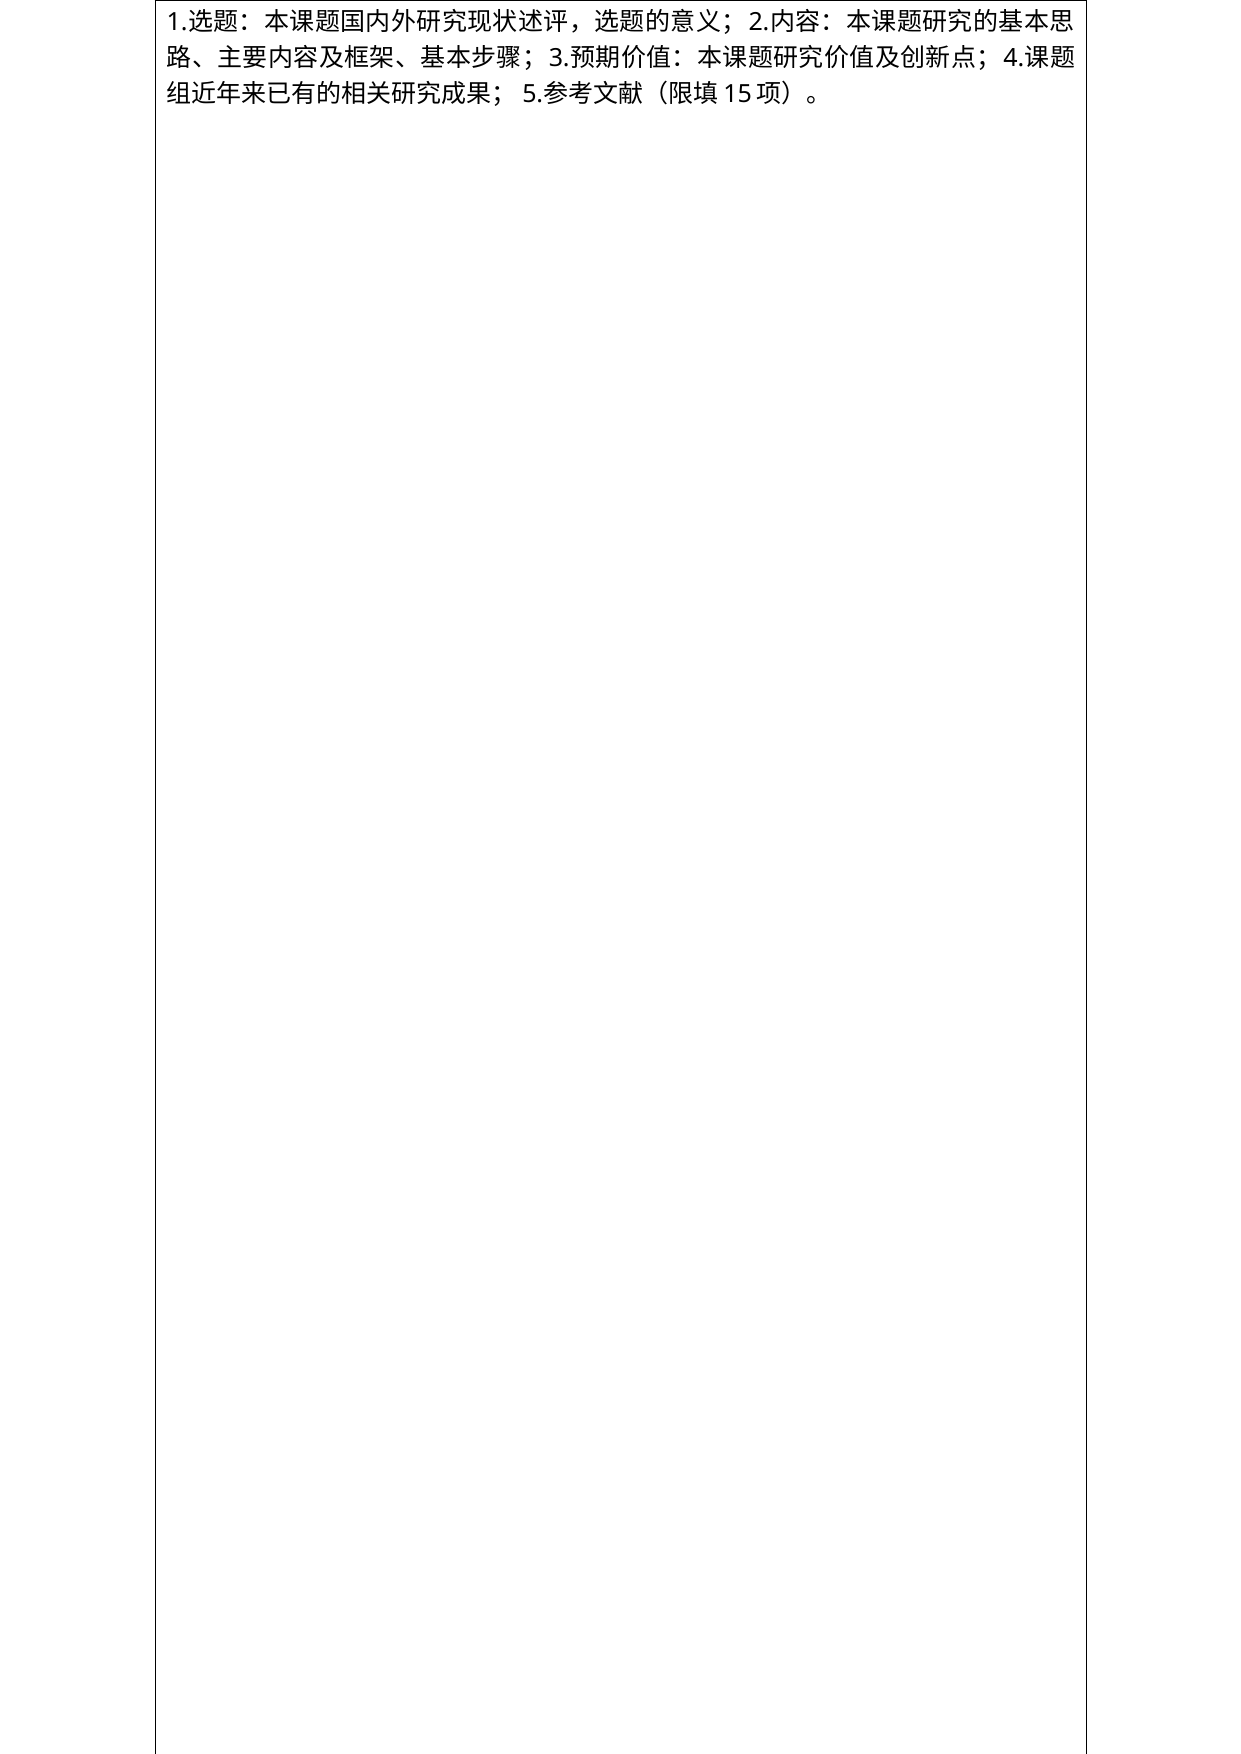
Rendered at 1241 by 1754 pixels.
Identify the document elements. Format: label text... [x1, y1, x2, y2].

table_header 1.选题：本课题国内外研究现状述评，选题的意义；2.内容：本课题研究的基本思路、主要内容及框架、基本步骤；3.预期价值：本课题研究价值及创新点；4.课题组近年来已有的相关研究成果； 5.参考文献（限填15项）。 [156, 1, 1086, 1754]
